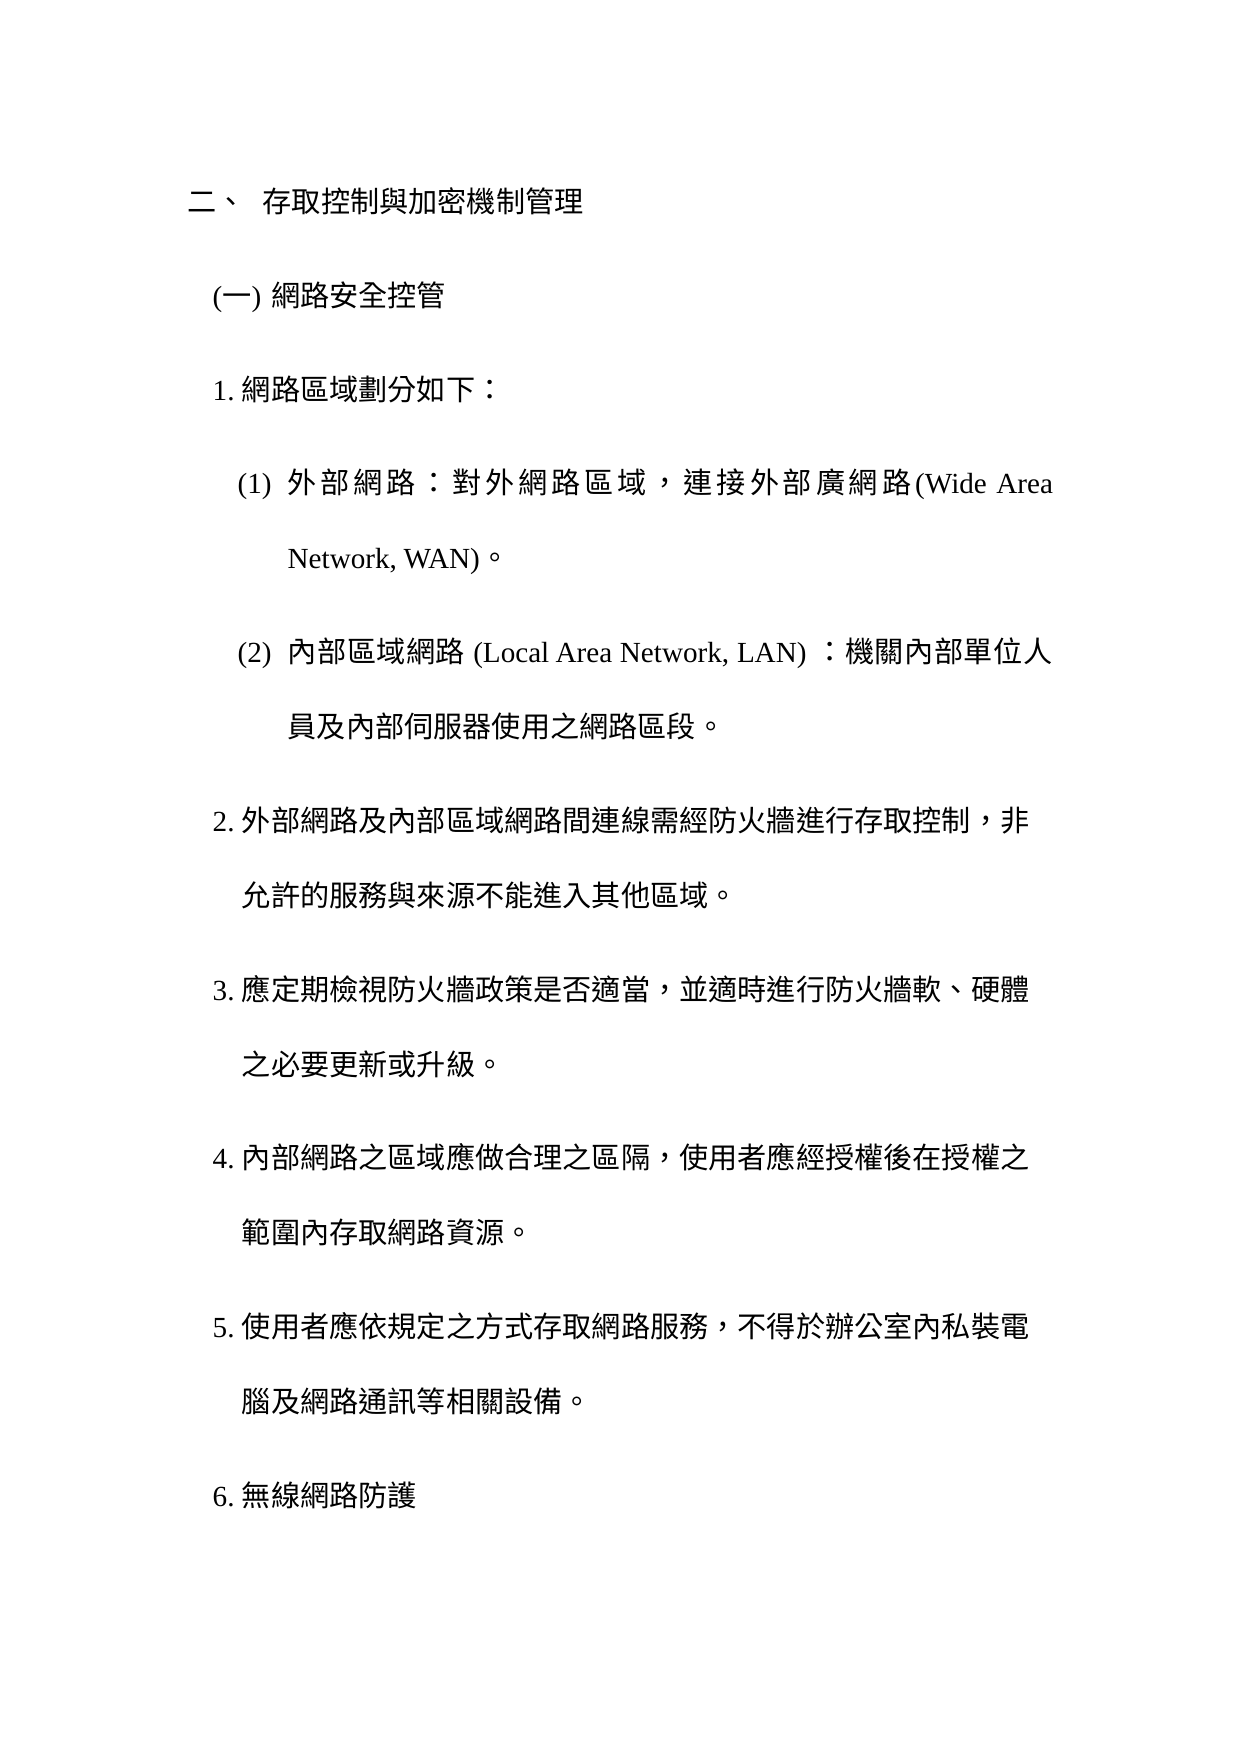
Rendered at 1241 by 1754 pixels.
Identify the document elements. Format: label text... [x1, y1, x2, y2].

list 使用者應依規定之方式存取網路服務，不得於辦公室內私裝電腦及網路通訊等相關設備。 [212, 1287, 1053, 1437]
subtitle 存取控制與加密機制管理 [187, 162, 1053, 237]
subtitle 網路安全控管 [212, 256, 1053, 331]
list 外部網路：對外網路區域，連接外部廣網路(Wide Area Network, WAN)。 [237, 444, 1053, 594]
list 網路區域劃分如下： [212, 350, 1053, 425]
list 無線網路防護 [212, 1456, 1053, 1531]
list 外部網路及內部區域網路間連線需經防火牆進行存取控制，非允許的服務與來源不能進入其他區域。 [212, 781, 1053, 931]
list 應定期檢視防火牆政策是否適當，並適時進行防火牆軟、硬體之必要更新或升級。 [212, 950, 1053, 1100]
list 內部區域網路 (Local Area Network, LAN) ：機關內部單位人員及內部伺服器使用之網路區段。 [237, 612, 1053, 762]
list 內部網路之區域應做合理之區隔，使用者應經授權後在授權之範圍內存取網路資源。 [212, 1119, 1053, 1269]
